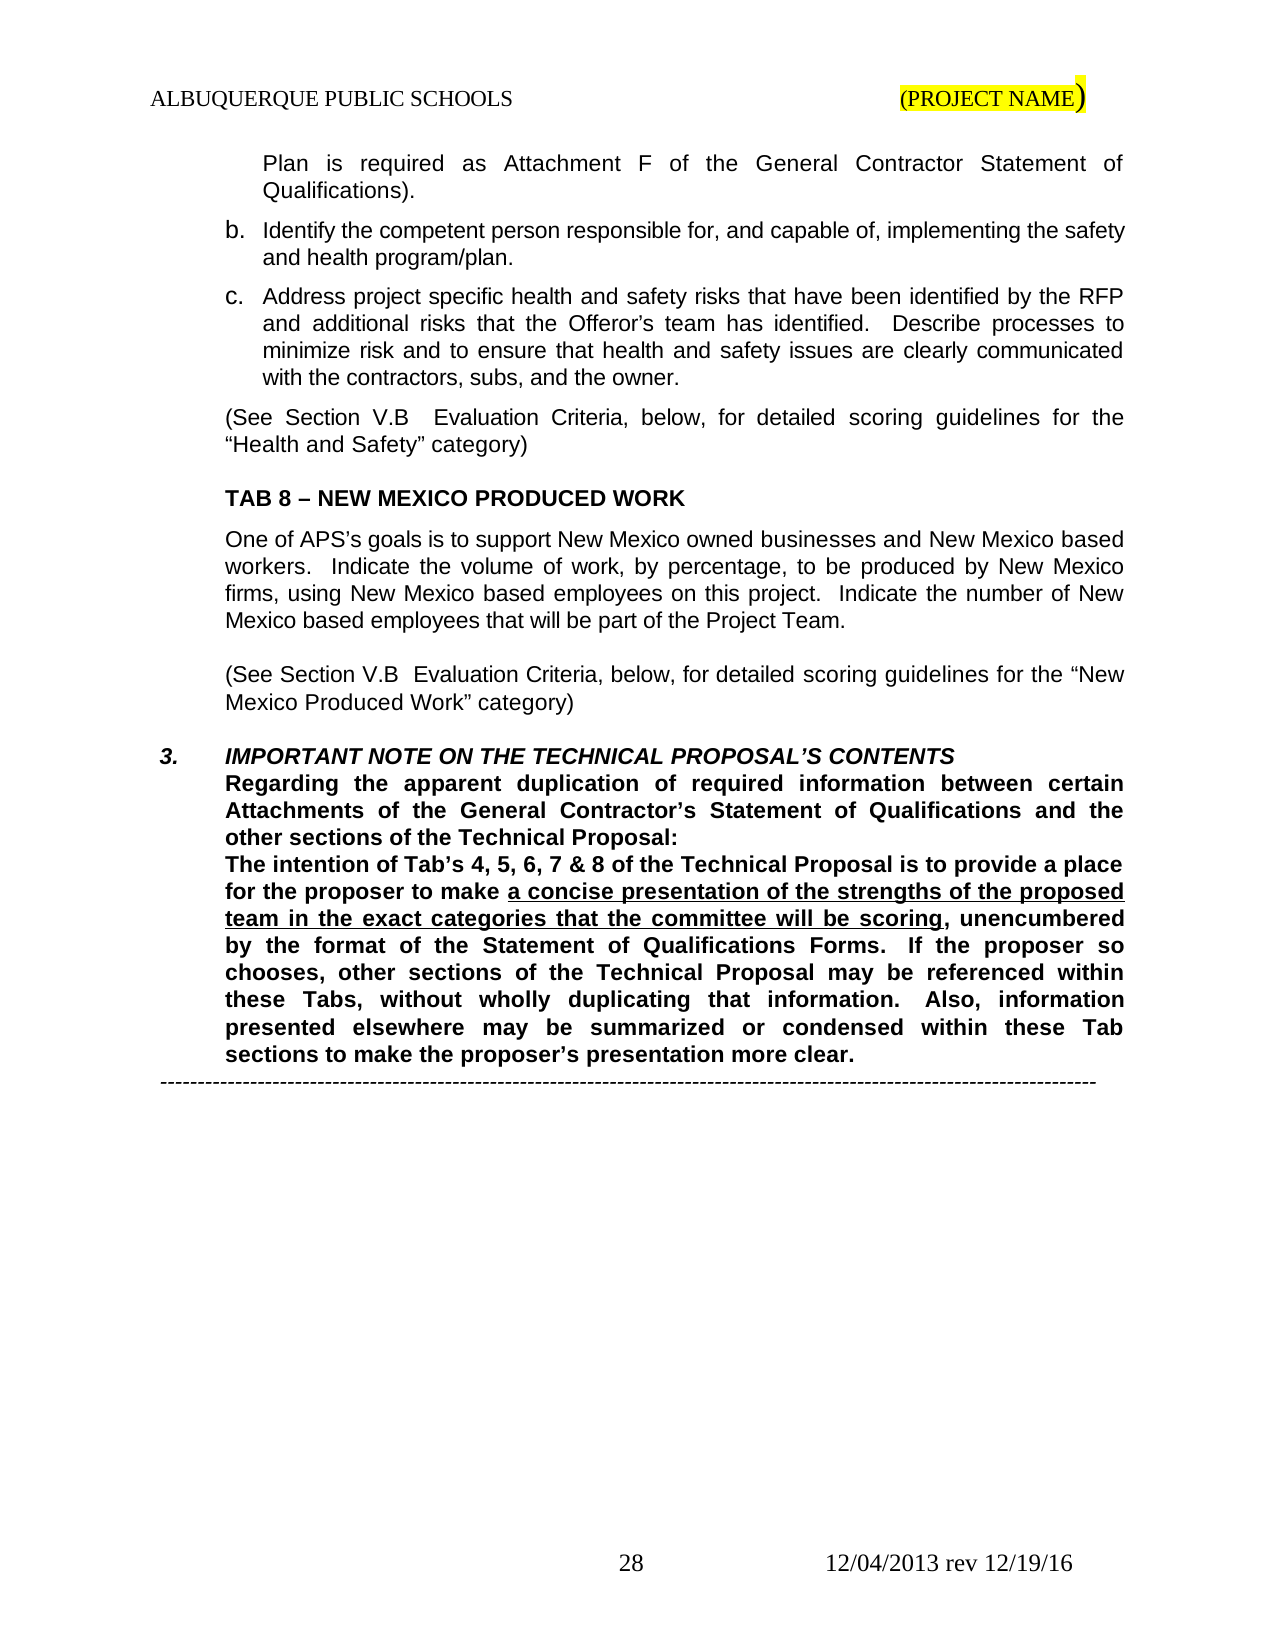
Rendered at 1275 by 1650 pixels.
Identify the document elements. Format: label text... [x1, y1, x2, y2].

text TAB 8 – NEW MEXICO PRODUCED WORK [225, 484, 1125, 511]
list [225, 150, 1125, 204]
text ----------------------------------------------------------------------------------------------------------------------------- [159, 1067, 1125, 1094]
text 3. Important Note on the Technical Proposal’s Contents [159, 742, 1125, 769]
text (See Section V.B Evaluation Criteria, below, for detailed scoring guidelines for the “New Mexico Produced Work” category) [225, 661, 1125, 715]
list Identify the competent person responsible for, and capable of, implementing the safety and health program/plan. [225, 217, 1125, 270]
text (See Section V.B Evaluation Criteria, below, for detailed scoring guidelines for the “Health and Safety” category) [225, 403, 1125, 457]
text The intention of Tab’s 4, 5, 6, 7 & 8 of the Technical Proposal is to provide a place for the proposer to make a concise presentation of the strengths of the proposed team in the exact categories that the committee will be scoring, unencumbered by the format of the Statement of Qualifications Forms. If the proposer so chooses, other sections of the Technical Proposal may be referenced within these Tabs, without wholly duplicating that information. Also, information presented elsewhere may be summarized or condensed within these Tab sections to make the proposer’s presentation more clear. [225, 850, 1125, 1067]
text One of APS’s goals is to support New Mexico owned businesses and New Mexico based workers. Indicate the volume of work, by percentage, to be produced by New Mexico firms, using New Mexico based employees on this project. Indicate the number of New Mexico based employees that will be part of the Project Team. [225, 525, 1125, 634]
text Regarding the apparent duplication of required information between certain Attachments of the General Contractor’s Statement of Qualifications and the other sections of the Technical Proposal: [225, 769, 1125, 850]
list Address project specific health and safety risks that have been identified by the RFP and additional risks that the Offeror’s team has identified. Describe processes to minimize risk and to ensure that health and safety issues are clearly communicated with the contractors, subs, and the owner. [225, 283, 1125, 390]
